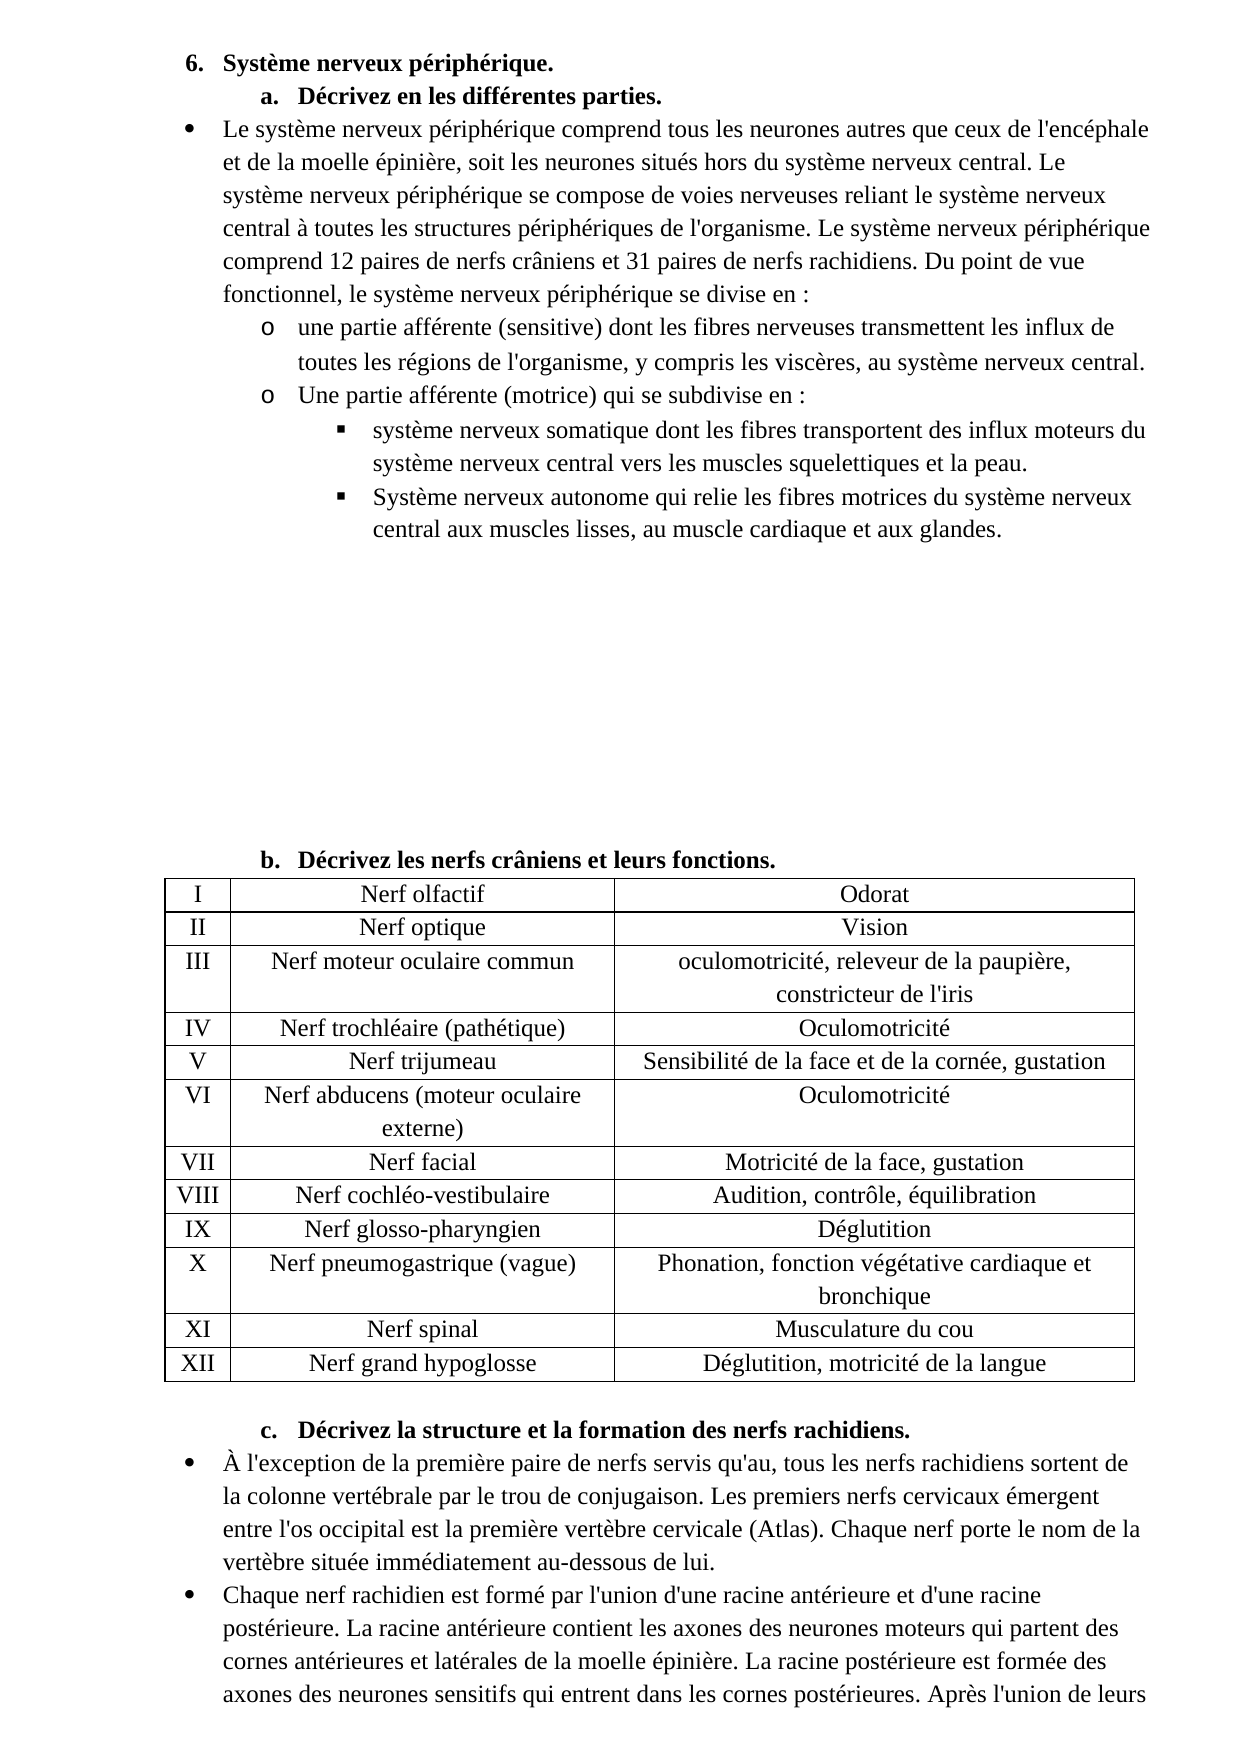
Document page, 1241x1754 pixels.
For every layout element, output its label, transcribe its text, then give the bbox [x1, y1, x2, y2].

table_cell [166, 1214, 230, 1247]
list Une partie afférente (motrice) qui se subdivise en : [260, 380, 1152, 411]
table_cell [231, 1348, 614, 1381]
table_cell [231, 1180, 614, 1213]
list Système nerveux périphérique. [185, 48, 1152, 77]
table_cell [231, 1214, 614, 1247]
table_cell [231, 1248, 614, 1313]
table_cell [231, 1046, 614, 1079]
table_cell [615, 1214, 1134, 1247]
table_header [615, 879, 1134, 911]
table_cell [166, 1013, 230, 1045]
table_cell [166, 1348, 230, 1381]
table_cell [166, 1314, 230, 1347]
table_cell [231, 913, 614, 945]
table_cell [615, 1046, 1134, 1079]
list Décrivez la structure et la formation des nerfs rachidiens. [260, 1415, 1152, 1443]
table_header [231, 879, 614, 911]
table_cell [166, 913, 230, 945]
list Le système nerveux périphérique comprend tous les neurones autres que ceux de l'encéphale et de la moelle épinière, soit les neurones situés hors du système nerveux central. Le système nerveux périphérique se compose de voies nerveuses reliant le système nerveux central à toutes les structures périphériques de l'organisme. Le système nerveux périphérique comprend 12 paires de nerfs crâniens et 31 paires de nerfs rachidiens. Du point de vue fonctionnel, le système nerveux périphérique se divise en : [185, 114, 1152, 308]
list une partie afférente (sensitive) dont les fibres nerveuses transmettent les influx de toutes les régions de l'organisme, y compris les viscères, au système nerveux central. [260, 312, 1152, 376]
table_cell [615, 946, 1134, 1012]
list système nerveux somatique dont les fibres transportent des influx moteurs du système nerveux central vers les muscles squelettiques et la peau. [335, 416, 1152, 477]
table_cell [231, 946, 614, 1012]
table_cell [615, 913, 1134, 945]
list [185, 1580, 1152, 1708]
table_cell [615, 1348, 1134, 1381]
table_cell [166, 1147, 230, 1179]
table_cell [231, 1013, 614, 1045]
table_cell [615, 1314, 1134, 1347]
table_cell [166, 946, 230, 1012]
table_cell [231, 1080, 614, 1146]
list Système nerveux autonome qui relie les fibres motrices du système nerveux central aux muscles lisses, au muscle cardiaque et aux glandes. [335, 482, 1152, 543]
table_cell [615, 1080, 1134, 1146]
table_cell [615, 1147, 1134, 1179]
list À l'exception de la première paire de nerfs servis qu'au, tous les nerfs rachidiens sortent de la colonne vertébrale par le trou de conjugaison. Les premiers nerfs cervicaux émergent entre l'os occipital est la première vertèbre cervicale (Atlas). Chaque nerf porte le nom de la vertèbre située immédiatement au-dessous de lui. [185, 1448, 1152, 1576]
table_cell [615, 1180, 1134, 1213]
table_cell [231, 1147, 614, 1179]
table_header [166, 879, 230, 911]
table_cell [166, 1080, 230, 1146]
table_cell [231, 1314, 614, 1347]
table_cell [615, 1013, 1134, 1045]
list Décrivez en les différentes parties. [260, 81, 1152, 109]
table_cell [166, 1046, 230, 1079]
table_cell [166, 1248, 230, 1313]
list Décrivez les nerfs crâniens et leurs fonctions. [260, 845, 1152, 873]
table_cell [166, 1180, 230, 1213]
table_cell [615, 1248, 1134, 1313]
